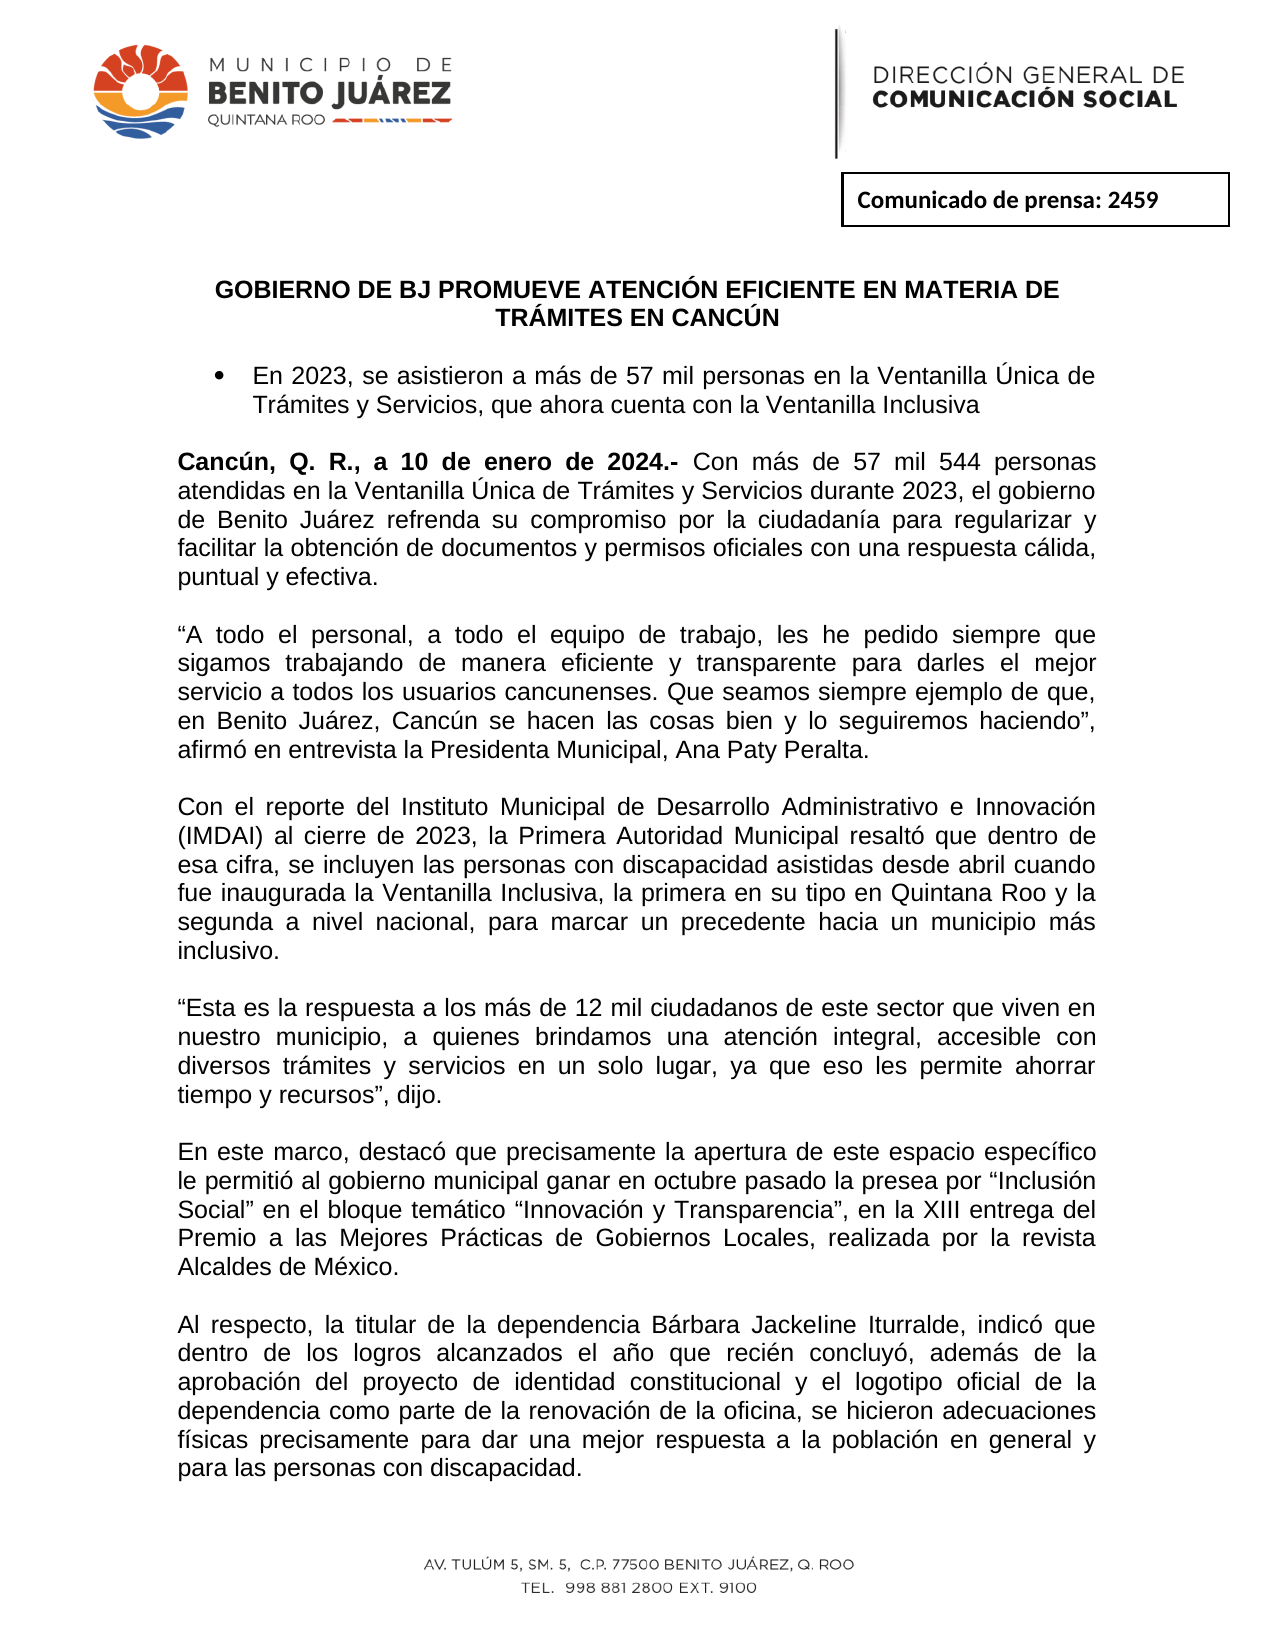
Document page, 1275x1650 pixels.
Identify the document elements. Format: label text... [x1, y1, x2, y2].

text Cancún, Q. R., a 10 de enero de 2024.- Con más de 57 mil 544 personas atendidas en la Ventanilla Única de Trámites y Servicios durante 2023, el gobierno de Benito Juárez refrenda su compromiso por la ciudadanía para regularizar y facilitar la obtención de documentos y permisos oficiales con una respuesta cálida, puntual y efectiva. [177, 447, 1098, 591]
text “A todo el personal, a todo el equipo de trabajo, les he pedido siempre que sigamos trabajando de manera eficiente y transparente para darles el mejor servicio a todos los usuarios cancunenses. Que seamos siempre ejemplo de que, en Benito Juárez, Cancún se hacen las cosas bien y lo seguiremos haciendo”, afirmó en entrevista la Presidenta Municipal, Ana Paty Peralta. [177, 620, 1098, 763]
text En este marco, destacó que precisamente la apertura de este espacio específico le permitió al gobierno municipal ganar en octubre pasado la presea por “Inclusión Social” en el bloque temático “Innovación y Transparencia”, en la XIII entrega del Premio a las Mejores Prácticas de Gobiernos Locales, realizada por la revista Alcaldes de México. [177, 1137, 1098, 1281]
picture [1, 0, 1275, 170]
picture [1, 1540, 1275, 1624]
text Con el reporte del Instituto Municipal de Desarrollo Administrativo e Innovación (IMDAI) al cierre de 2023, la Primera Autoridad Municipal resaltó que dentro de esa cifra, se incluyen las personas con discapacidad asistidas desde abril cuando fue inaugurada la Ventanilla Inclusiva, la primera en su tipo en Quintana Roo y la segunda a nivel nacional, para marcar un precedente hacia un municipio más inclusivo. [177, 792, 1098, 965]
text “Esta es la respuesta a los más de 12 mil ciudadanos de este sector que viven en nuestro municipio, a quienes brindamos una atención integral, accesible con diversos trámites y servicios en un solo lugar, ya que eso les permite ahorrar tiempo y recursos”, dijo. [177, 993, 1098, 1108]
text GOBIERNO DE BJ PROMUEVE ATENCIÓN EFICIENTE EN MATERIA DE TRÁMITES EN CANCÚN [177, 274, 1098, 332]
text Al respecto, la titular de la dependencia Bárbara JackeIine Iturralde, indicó que dentro de los logros alcanzados el año que recién concluyó, además de la aprobación del proyecto de identidad constitucional y el logotipo oficial de la dependencia como parte de la renovación de la oficina, se hicieron adecuaciones físicas precisamente para dar una mejor respuesta a la población en general y para las personas con discapacidad. [177, 1310, 1098, 1482]
list En 2023, se asistieron a más de 57 mil personas en la Ventanilla Única de Trámites y Servicios, que ahora cuenta con la Ventanilla Inclusiva [215, 361, 1098, 418]
